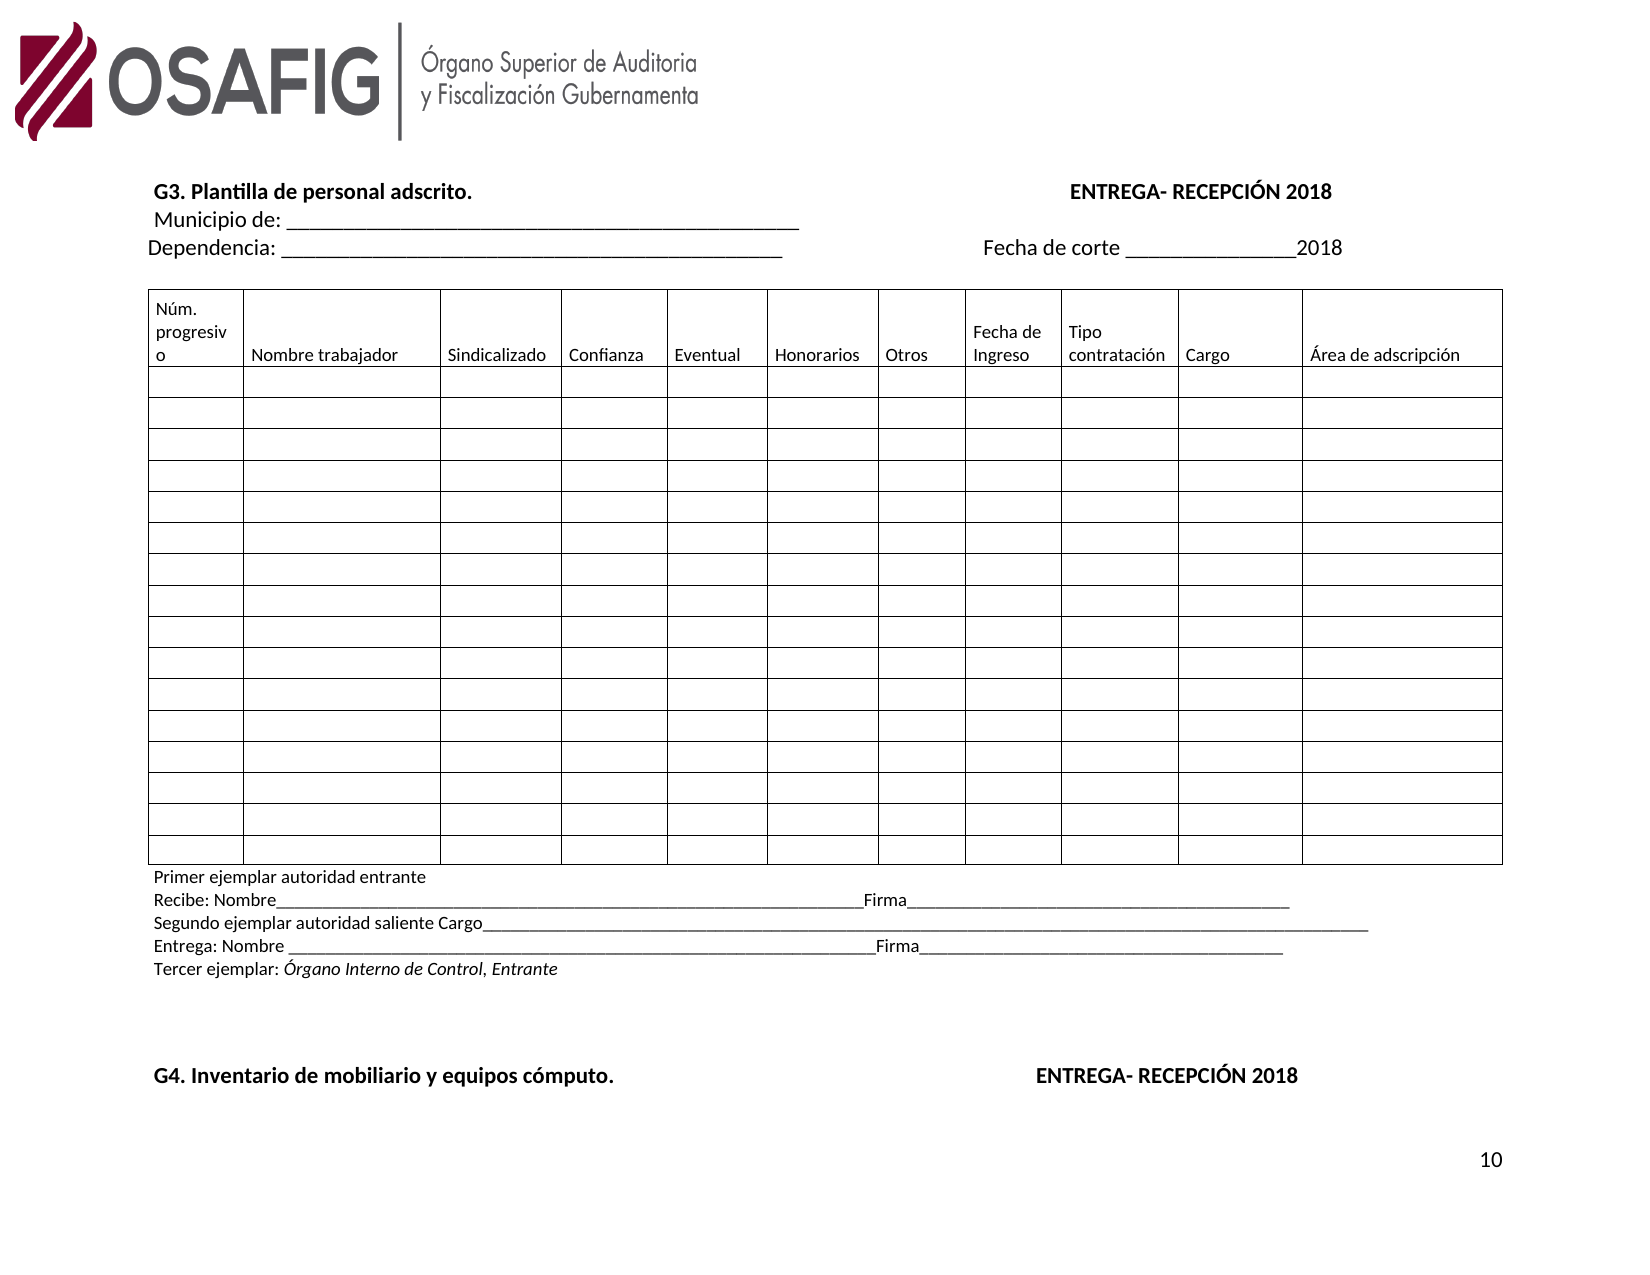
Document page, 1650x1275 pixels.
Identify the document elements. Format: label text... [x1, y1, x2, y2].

table_cell [1303, 461, 1502, 491]
table_cell [562, 586, 667, 616]
table_cell [768, 429, 878, 459]
table_cell [562, 461, 667, 491]
table_cell [1303, 836, 1502, 864]
table_cell [668, 429, 767, 459]
table_cell [879, 617, 965, 647]
table_cell [966, 617, 1061, 647]
table_cell [768, 836, 878, 864]
table_cell [244, 461, 440, 491]
table_cell [441, 711, 561, 741]
table_cell [1179, 804, 1302, 834]
table_cell [879, 648, 965, 678]
text G3. Plantilla de personal adscrito. ENTREGA- RECEPCIÓN 2018 [153, 177, 1502, 205]
table_cell [768, 461, 878, 491]
table_cell [441, 804, 561, 834]
table_cell [1179, 617, 1302, 647]
table_cell [441, 367, 561, 397]
table_cell [966, 554, 1061, 584]
table_cell [1179, 679, 1302, 709]
table_cell [1179, 711, 1302, 741]
table_cell [244, 648, 440, 678]
table_cell [441, 773, 561, 803]
table_cell [562, 492, 667, 522]
table_cell [149, 773, 243, 803]
table_cell [1062, 836, 1178, 864]
table_cell [668, 836, 767, 864]
table_cell [1062, 648, 1178, 678]
table_cell [966, 711, 1061, 741]
table_cell [668, 711, 767, 741]
table_cell [149, 836, 243, 864]
table_cell [149, 679, 243, 709]
table_cell [441, 586, 561, 616]
table_cell [149, 429, 243, 459]
table_cell [562, 804, 667, 834]
table_cell [149, 617, 243, 647]
table_cell [1062, 679, 1178, 709]
table_cell [879, 367, 965, 397]
table_cell [1303, 804, 1502, 834]
table_cell [1179, 554, 1302, 584]
table_cell [1303, 742, 1502, 772]
table_cell [244, 586, 440, 616]
table_cell [768, 711, 878, 741]
table_header Fecha de Ingreso [966, 290, 1061, 366]
table_cell [768, 367, 878, 397]
table_cell [1303, 523, 1502, 553]
table_cell [1062, 461, 1178, 491]
table_cell [966, 492, 1061, 522]
table_cell [244, 492, 440, 522]
table_header Nombre trabajador [244, 290, 440, 366]
table_cell [768, 804, 878, 834]
table_cell [149, 711, 243, 741]
table_header Cargo [1179, 290, 1302, 366]
table_cell [441, 398, 561, 428]
table_cell [1062, 492, 1178, 522]
table_cell [1062, 804, 1178, 834]
table_cell [668, 648, 767, 678]
table_cell [879, 679, 965, 709]
table_cell [149, 523, 243, 553]
table_cell [1062, 367, 1178, 397]
table_cell [668, 554, 767, 584]
text Entrega: Nombre _______________________________________________________________Firma_______________________________________ [153, 934, 1502, 957]
table_cell [768, 773, 878, 803]
table_cell [668, 523, 767, 553]
table_cell [879, 398, 965, 428]
table_cell [966, 804, 1061, 834]
table_cell [768, 554, 878, 584]
table_cell [879, 554, 965, 584]
table_cell [562, 398, 667, 428]
table_cell [562, 523, 667, 553]
picture [14, 21, 698, 141]
table_cell [966, 523, 1061, 553]
table_cell [1062, 742, 1178, 772]
table_cell [668, 617, 767, 647]
table_cell [149, 742, 243, 772]
table_cell [244, 398, 440, 428]
table_cell [1303, 429, 1502, 459]
table_cell [1303, 492, 1502, 522]
table_cell [441, 617, 561, 647]
table_cell [244, 804, 440, 834]
table_cell [879, 836, 965, 864]
table_cell [1062, 711, 1178, 741]
table_cell [879, 461, 965, 491]
table_cell [768, 679, 878, 709]
table_cell [562, 648, 667, 678]
table_cell [768, 398, 878, 428]
table_cell [966, 398, 1061, 428]
table_cell [244, 523, 440, 553]
table_cell [768, 648, 878, 678]
table_cell [244, 429, 440, 459]
text Recibe: Nombre_______________________________________________________________Firma_________________________________________ [153, 888, 1502, 911]
table_cell [562, 711, 667, 741]
table_cell [1303, 554, 1502, 584]
table_cell [668, 367, 767, 397]
table_cell [1179, 398, 1302, 428]
table_cell [668, 804, 767, 834]
table_cell [966, 836, 1061, 864]
table_cell [879, 711, 965, 741]
table_cell [149, 398, 243, 428]
table_cell [244, 836, 440, 864]
table_cell [768, 742, 878, 772]
table_cell [879, 429, 965, 459]
table_cell [879, 492, 965, 522]
table_cell [441, 836, 561, 864]
table_cell [1179, 742, 1302, 772]
table_cell [668, 492, 767, 522]
table_cell [244, 617, 440, 647]
table_cell [1179, 836, 1302, 864]
table_cell [879, 742, 965, 772]
table_cell [1179, 523, 1302, 553]
table_header Eventual [668, 290, 767, 366]
table_cell [1062, 523, 1178, 553]
table_cell [966, 429, 1061, 459]
table_cell [1303, 617, 1502, 647]
table_cell [441, 523, 561, 553]
table_cell [562, 679, 667, 709]
table_cell [1062, 429, 1178, 459]
table_cell [966, 679, 1061, 709]
table_cell [1179, 492, 1302, 522]
table_cell [668, 742, 767, 772]
text Tercer ejemplar: Órgano Interno de Control, Entrante [153, 957, 1502, 980]
table_cell [1303, 648, 1502, 678]
table_cell [562, 429, 667, 459]
table_header Tipo contratación [1062, 290, 1178, 366]
table_cell [1179, 586, 1302, 616]
table_cell [149, 586, 243, 616]
table_cell [244, 773, 440, 803]
table_cell [966, 648, 1061, 678]
table_header Confianza [562, 290, 667, 366]
table_cell [1062, 617, 1178, 647]
table_cell [768, 492, 878, 522]
table_cell [149, 804, 243, 834]
table_cell [1062, 586, 1178, 616]
table_cell [1303, 773, 1502, 803]
table_cell [562, 554, 667, 584]
table_cell [1303, 367, 1502, 397]
table_cell [244, 367, 440, 397]
table_cell [668, 461, 767, 491]
table_cell [1303, 398, 1502, 428]
table_cell [441, 429, 561, 459]
table_cell [244, 679, 440, 709]
table_cell [1062, 773, 1178, 803]
table_cell [441, 492, 561, 522]
table_cell [1303, 711, 1502, 741]
table_cell [879, 523, 965, 553]
table_cell [966, 773, 1061, 803]
table_cell [1303, 679, 1502, 709]
table_cell [879, 773, 965, 803]
table_cell [668, 586, 767, 616]
table_cell [149, 367, 243, 397]
table_header Área de adscripción [1303, 290, 1502, 366]
table_cell [879, 586, 965, 616]
table_cell [244, 742, 440, 772]
table_cell [441, 554, 561, 584]
table_cell [441, 742, 561, 772]
table_cell [562, 367, 667, 397]
table_cell [562, 617, 667, 647]
table_header Núm. progresivo [149, 290, 243, 366]
text Segundo ejemplar autoridad saliente Cargo_______________________________________________________________________________________________ [153, 911, 1502, 934]
table_cell [562, 742, 667, 772]
table_cell [668, 773, 767, 803]
table_cell [441, 461, 561, 491]
table_header Sindicalizado [441, 290, 561, 366]
table_cell [768, 586, 878, 616]
table_cell [149, 492, 243, 522]
table_cell [1179, 461, 1302, 491]
text G4. Inventario de mobiliario y equipos cómputo. ENTREGA- RECEPCIÓN 2018 [153, 1061, 1502, 1089]
table_cell [1179, 367, 1302, 397]
text Dependencia: ____________________________________________ Fecha de corte _______________2018 [148, 233, 1502, 261]
table_cell [966, 461, 1061, 491]
table_cell [149, 461, 243, 491]
table_header Otros [879, 290, 965, 366]
table_cell [1062, 398, 1178, 428]
table_cell [1062, 554, 1178, 584]
text Primer ejemplar autoridad entrante [153, 865, 1502, 888]
table_cell [879, 804, 965, 834]
table_cell [244, 554, 440, 584]
table_header Honorarios [768, 290, 878, 366]
table_cell [149, 648, 243, 678]
text Municipio de: _____________________________________________ [153, 205, 1502, 233]
table_cell [966, 586, 1061, 616]
table_cell [441, 679, 561, 709]
table_cell [768, 523, 878, 553]
table_cell [562, 836, 667, 864]
table_cell [149, 554, 243, 584]
table_cell [668, 398, 767, 428]
table_cell [441, 648, 561, 678]
table_cell [668, 679, 767, 709]
table_cell [1303, 586, 1502, 616]
table_cell [966, 367, 1061, 397]
table_cell [562, 773, 667, 803]
table_cell [244, 711, 440, 741]
table_cell [768, 617, 878, 647]
table_cell [1179, 429, 1302, 459]
table_cell [1179, 648, 1302, 678]
table_cell [1179, 773, 1302, 803]
table_cell [966, 742, 1061, 772]
